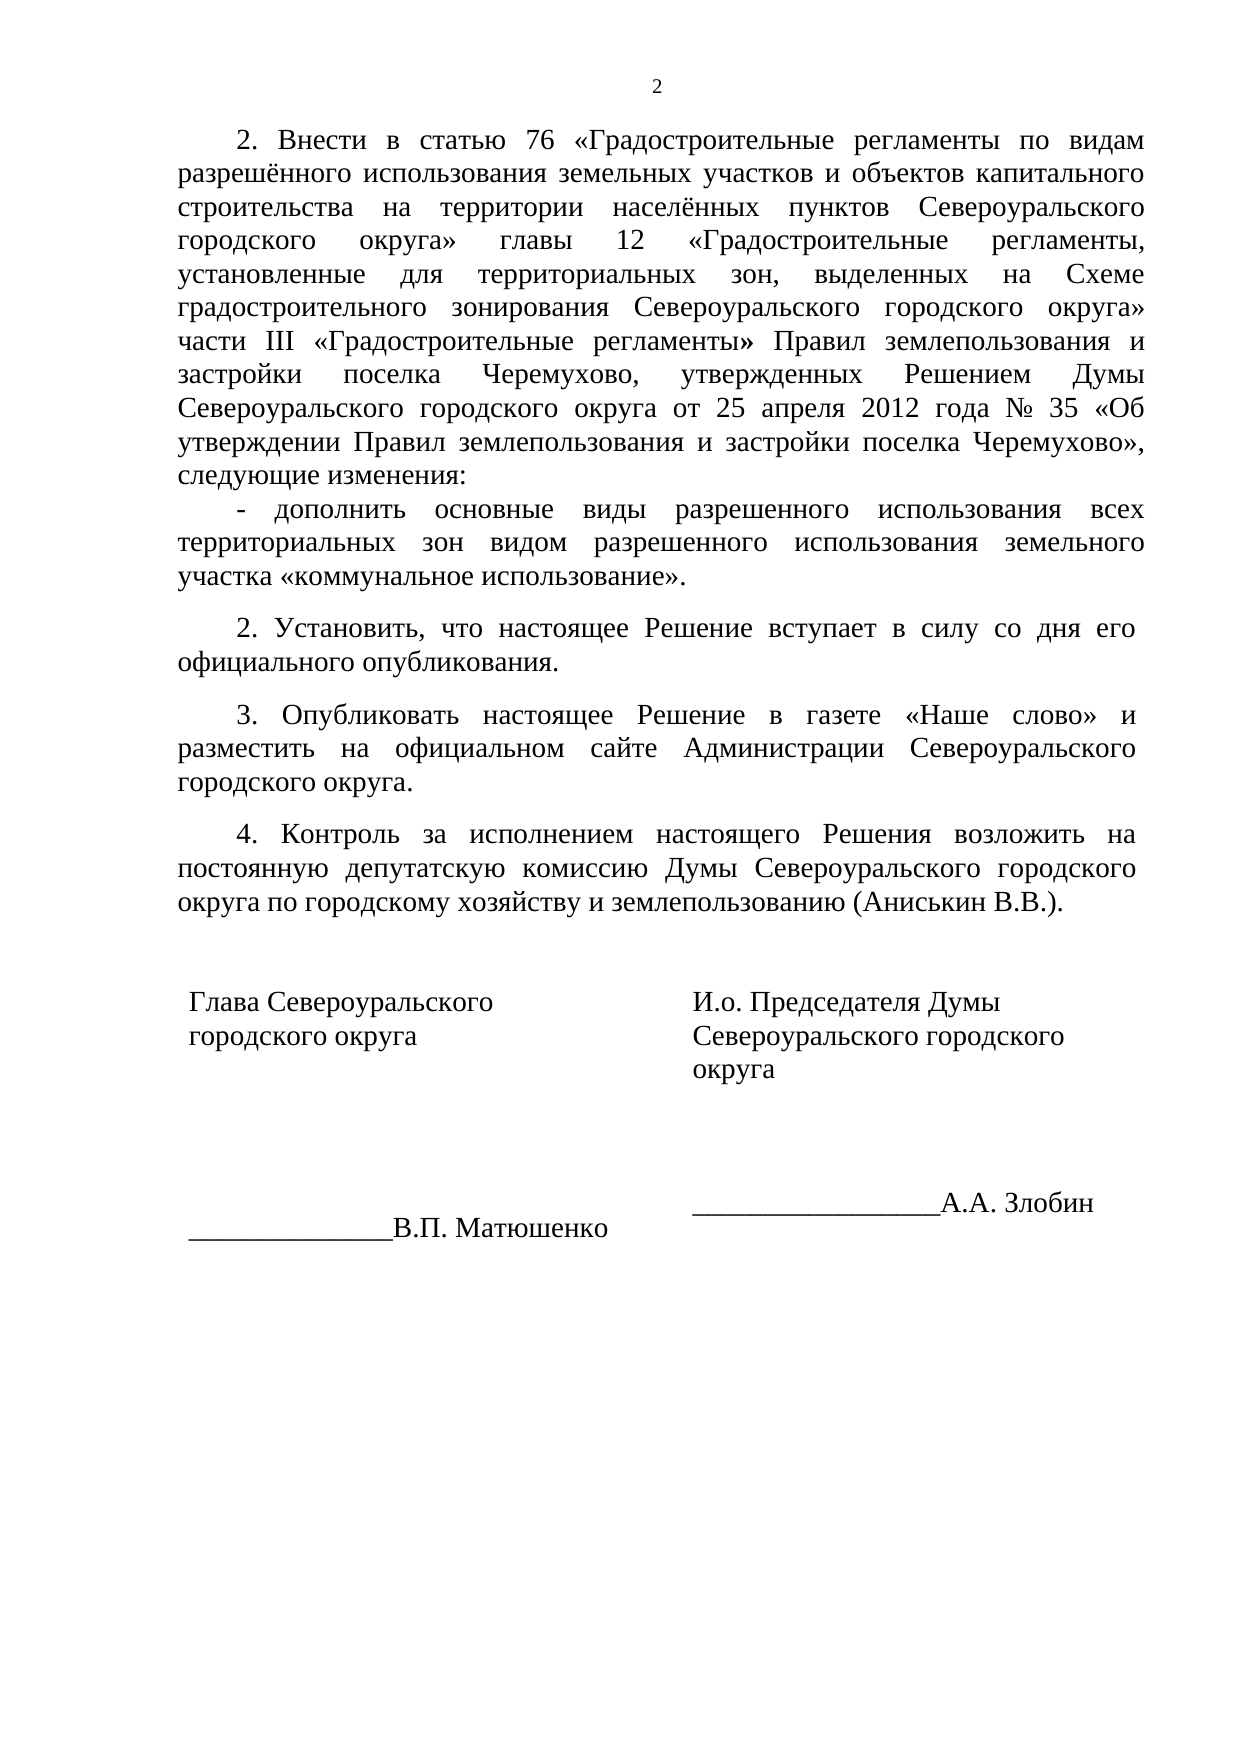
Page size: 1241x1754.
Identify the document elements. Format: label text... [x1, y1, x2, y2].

text 2. Установить, что настоящее Решение вступает в силу со дня его официального опубликования. [177, 611, 1137, 678]
text - дополнить основные виды разрешенного использования всех территориальных зон видом разрешенного использования земельного участка «коммунальное использование». [177, 491, 1146, 591]
text 4. Контроль за исполнением настоящего Решения возложить на постоянную депутатскую комиссию Думы Североуральского городского округа по городскому хозяйству и землепользованию (Аниськин В.В.). [177, 817, 1137, 917]
text 3. Опубликовать настоящее Решение в газете «Наше слово» и разместить на официальном сайте Администрации Североуральского городского округа. [177, 697, 1137, 797]
table_header Глава Североуральского городского округа ______________В.П. Матюшенко [177, 984, 654, 1277]
text 2. Внести в статью 76 «Градостроительные регламенты по видам разрешённого использования земельных участков и объектов капитального строительства на территории населённых пунктов Североуральского городского округа» главы 12 «Градостроительные регламенты, установленные для территориальных зон, выделенных на Схеме градостроительного зонирования Североуральского городского округа» части III «Градостроительные регламенты» Правил землепользования и застройки поселка Черемухово, утвержденных Решением Думы Североуральского городского округа от 25 апреля 2012 года № 35 «Об утверждении Правил землепользования и застройки поселка Черемухово», следующие изменения: [177, 122, 1146, 491]
table_header И.о. Председателя Думы Североуральского городского округа _________________А.А. Злобин [655, 984, 1137, 1277]
